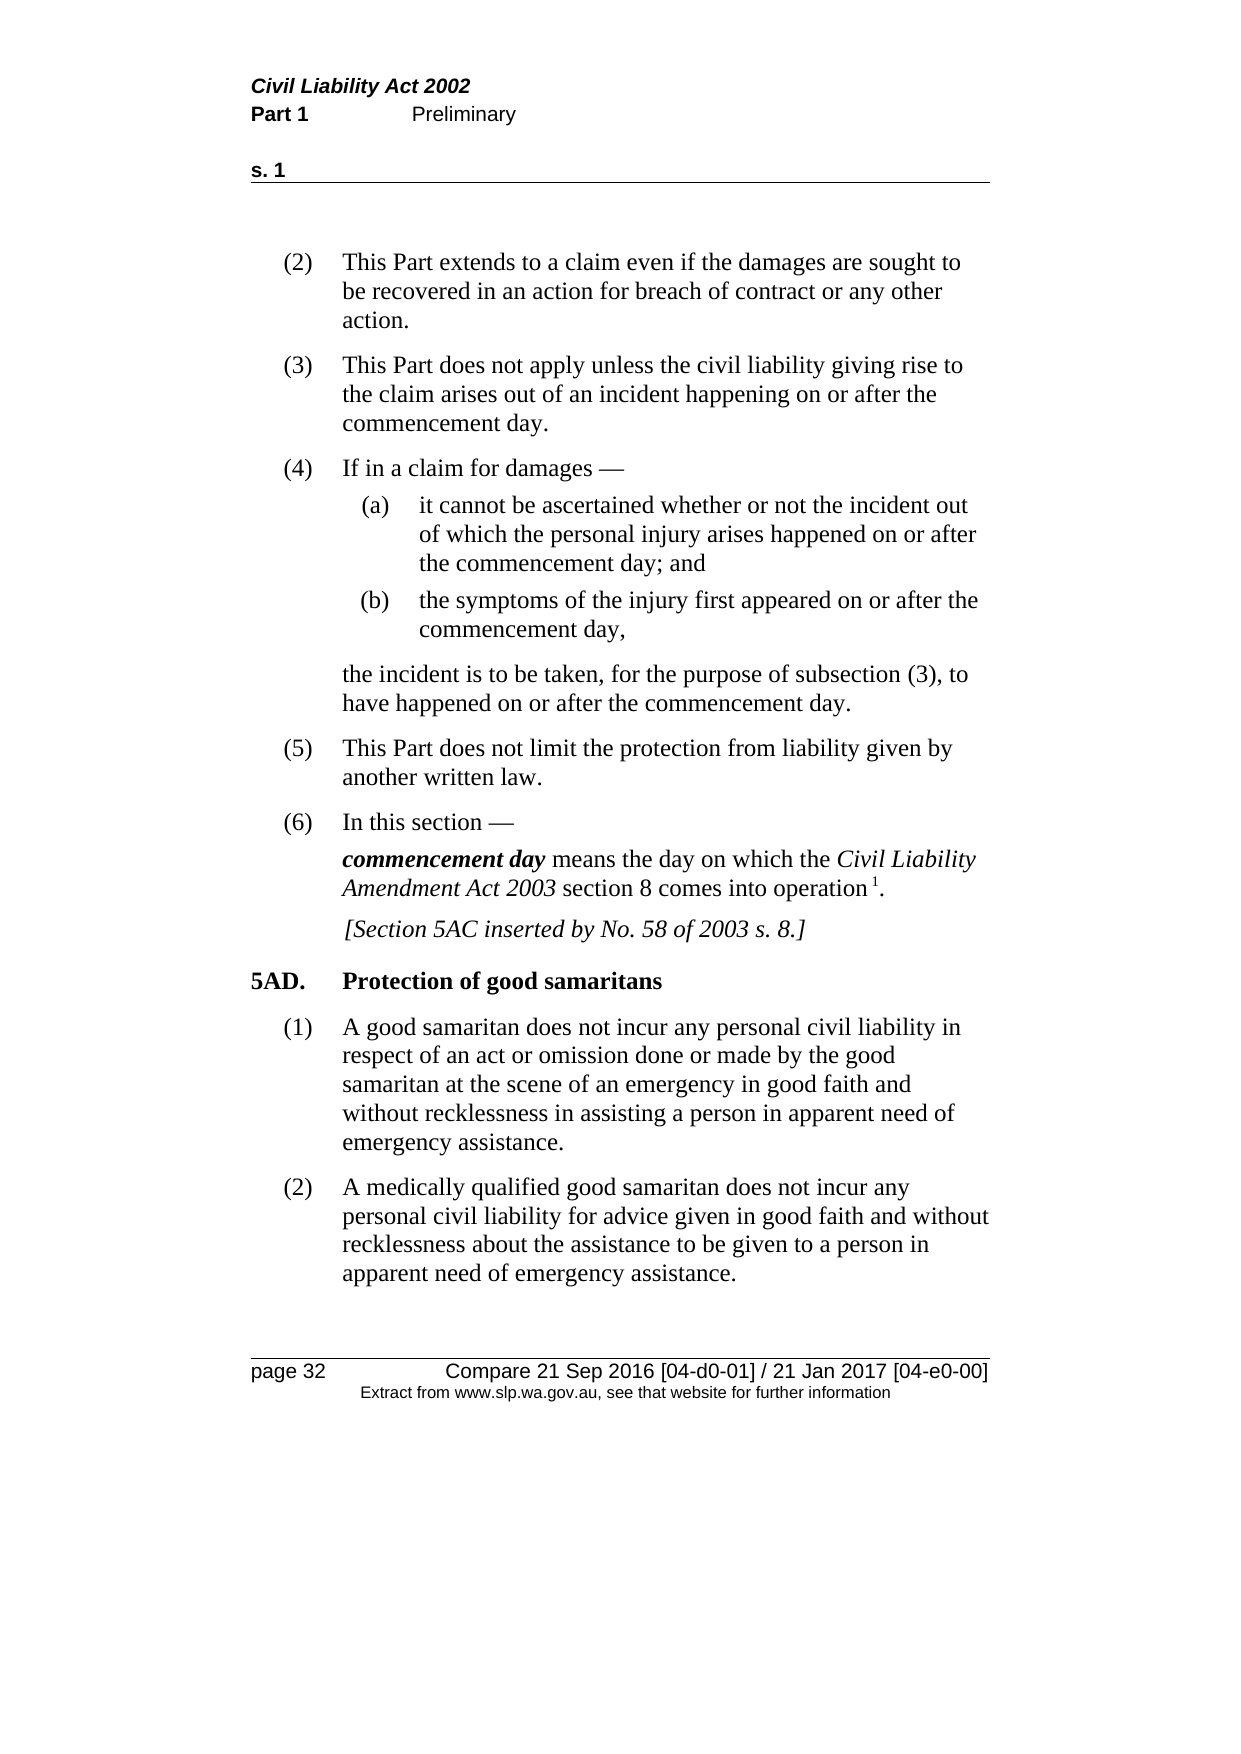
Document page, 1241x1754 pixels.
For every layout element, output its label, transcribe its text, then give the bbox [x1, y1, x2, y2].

text (1) A good samaritan does not incur any personal civil liability in respect of an act or omission done or made by the good samaritan at the scene of an emergency in good faith and without recklessness in assisting a person in apparent need of emergency assistance. [251, 1012, 990, 1155]
text the incident is to be taken, for the purpose of subsection (3), to have happened on or after the commencement day. [251, 659, 990, 717]
text (2) A medically qualified good samaritan does not incur any personal civil liability for advice given in good faith and without recklessness about the assistance to be given to a person in apparent need of emergency assistance. [251, 1172, 990, 1287]
text (b) the symptoms of the injury first appeared on or after the commencement day, [251, 585, 990, 642]
text (3) This Part does not apply unless the civil liability giving rise to the claim arises out of an incident happening on or after the commencement day. [251, 350, 990, 437]
text (5) This Part does not limit the protection from liability given by another written law. [251, 733, 990, 791]
text commencement day means the day on which the Civil Liability Amendment Act 2003 section 8 comes into operation 1. [251, 844, 990, 902]
text (4) If in a claim for damages — [251, 453, 990, 482]
text [Section 5AC inserted by No. 58 of 2003 s. 8.] [251, 914, 990, 943]
subtitle 5AD. Protection of good samaritans [251, 966, 990, 995]
text (6) In this section — [251, 807, 990, 836]
text (a) it cannot be ascertained whether or not the incident out of which the personal injury arises happened on or after the commencement day; and [251, 490, 990, 577]
text (2) This Part extends to a claim even if the damages are sought to be recovered in an action for breach of contract or any other action. [251, 247, 990, 334]
